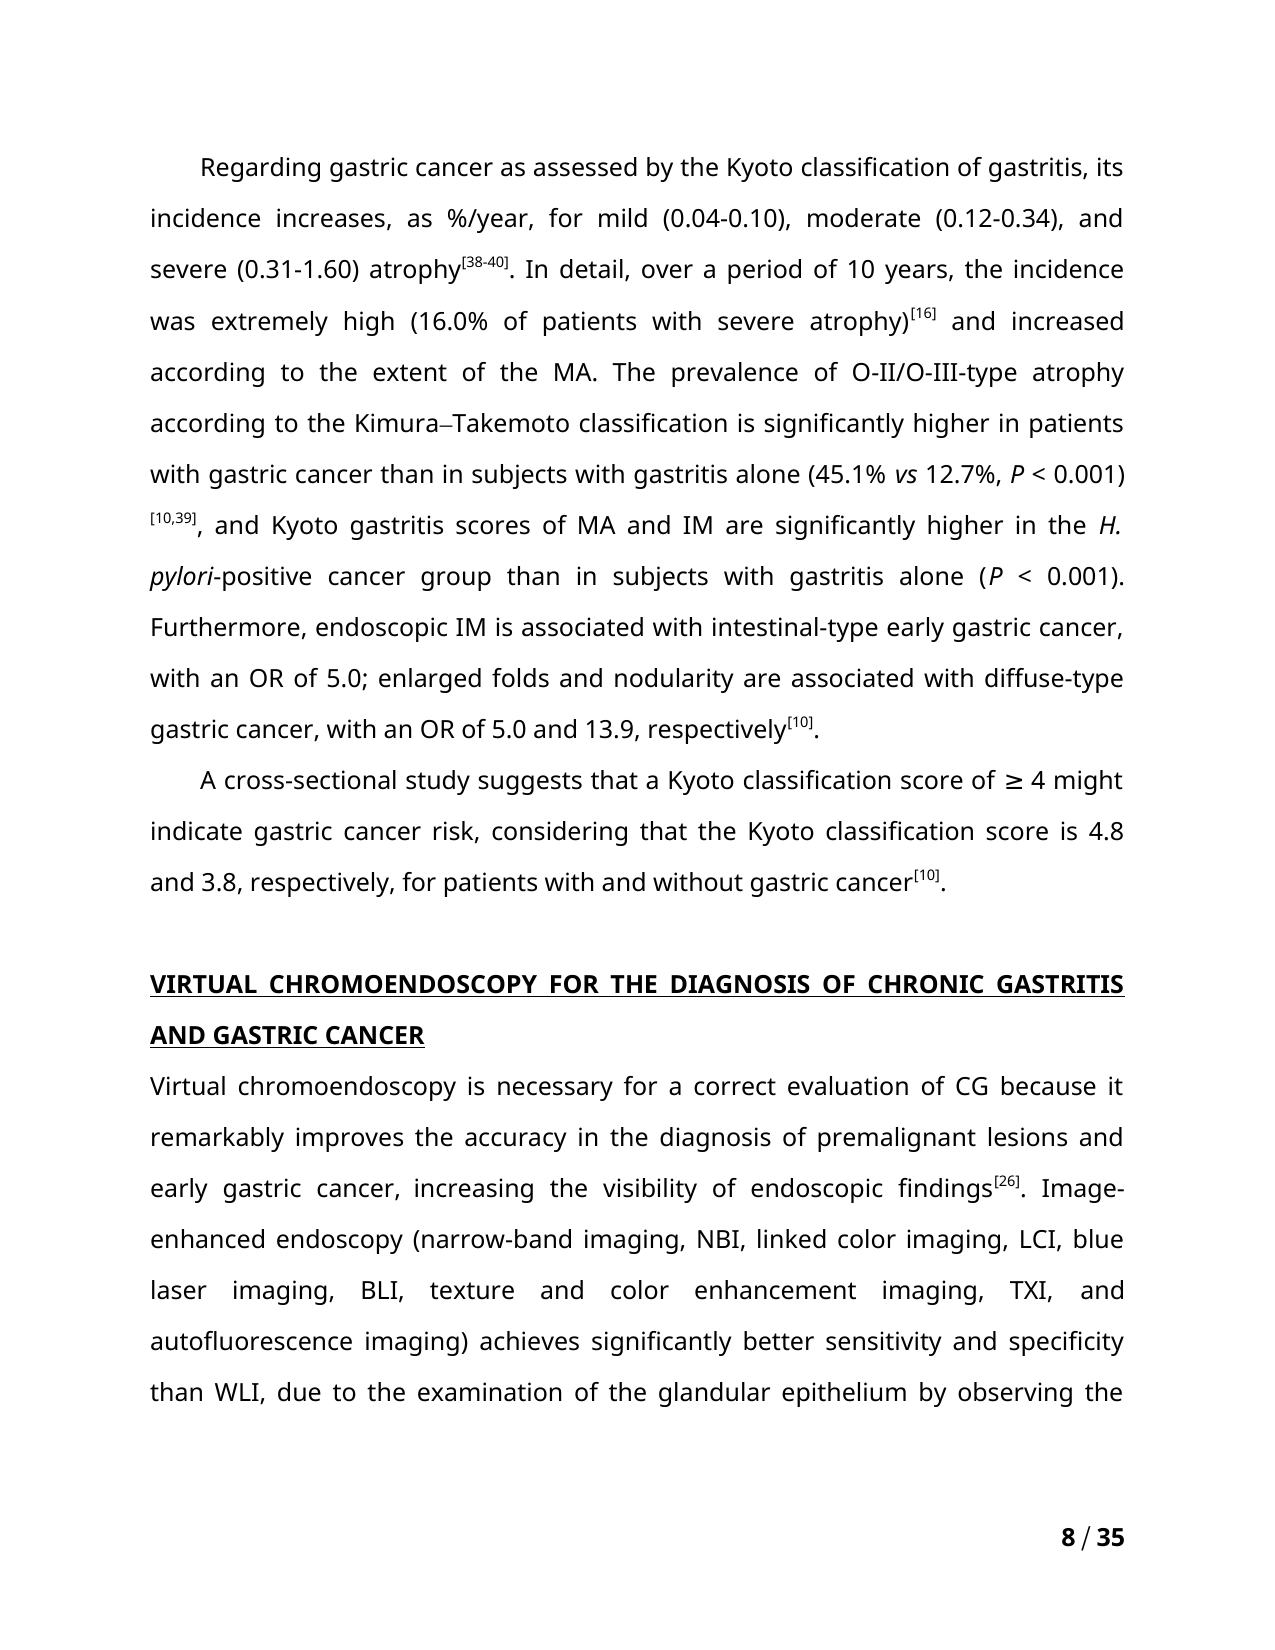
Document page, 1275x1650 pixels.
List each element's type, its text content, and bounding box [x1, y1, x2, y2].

text Regarding gastric cancer as assessed by the Kyoto classification of gastritis, its incidence increases, as %/year, for mild (0.04-0.10), moderate (0.12-0.34), and severe (0.31-1.60) atrophy[38-40]. In detail, over a period of 10 years, the incidence was extremely high (16.0% of patients with severe atrophy)[16] and increased according to the extent of the MA. The prevalence of O-II/O-III-type atrophy according to the Kimura–Takemoto classification is significantly higher in patients with gastric cancer than in subjects with gastritis alone (45.1% vs 12.7%, P < 0.001)[10,39], and Kyoto gastritis scores of MA and IM are significantly higher in the H. pylori-positive cancer group than in subjects with gastritis alone (P < 0.001). Furthermore, endoscopic IM is associated with intestinal-type early gastric cancer, with an OR of 5.0; enlarged folds and nodularity are associated with diffuse-type gastric cancer, with an OR of 5.0 and 13.9, respectively[10]. [150, 150, 1125, 746]
text VIRTUAL CHROMOENDOSCOPY FOR THE DIAGNOSIS OF CHRONIC GASTRITIS AND GASTRIC CANCER [150, 997, 1125, 1052]
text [150, 1069, 1125, 1409]
text A cross-sectional study suggests that a Kyoto classification score of ≥ 4 might indicate gastric cancer risk, considering that the Kyoto classification score is 4.8 and 3.8, respectively, for patients with and without gastric cancer[10]. [150, 762, 1125, 899]
text VIRTUAL CHROMOENDOSCOPY FOR THE DIAGNOSIS OF CHRONIC GASTRITIS AND GASTRIC CANCER [150, 967, 1125, 996]
